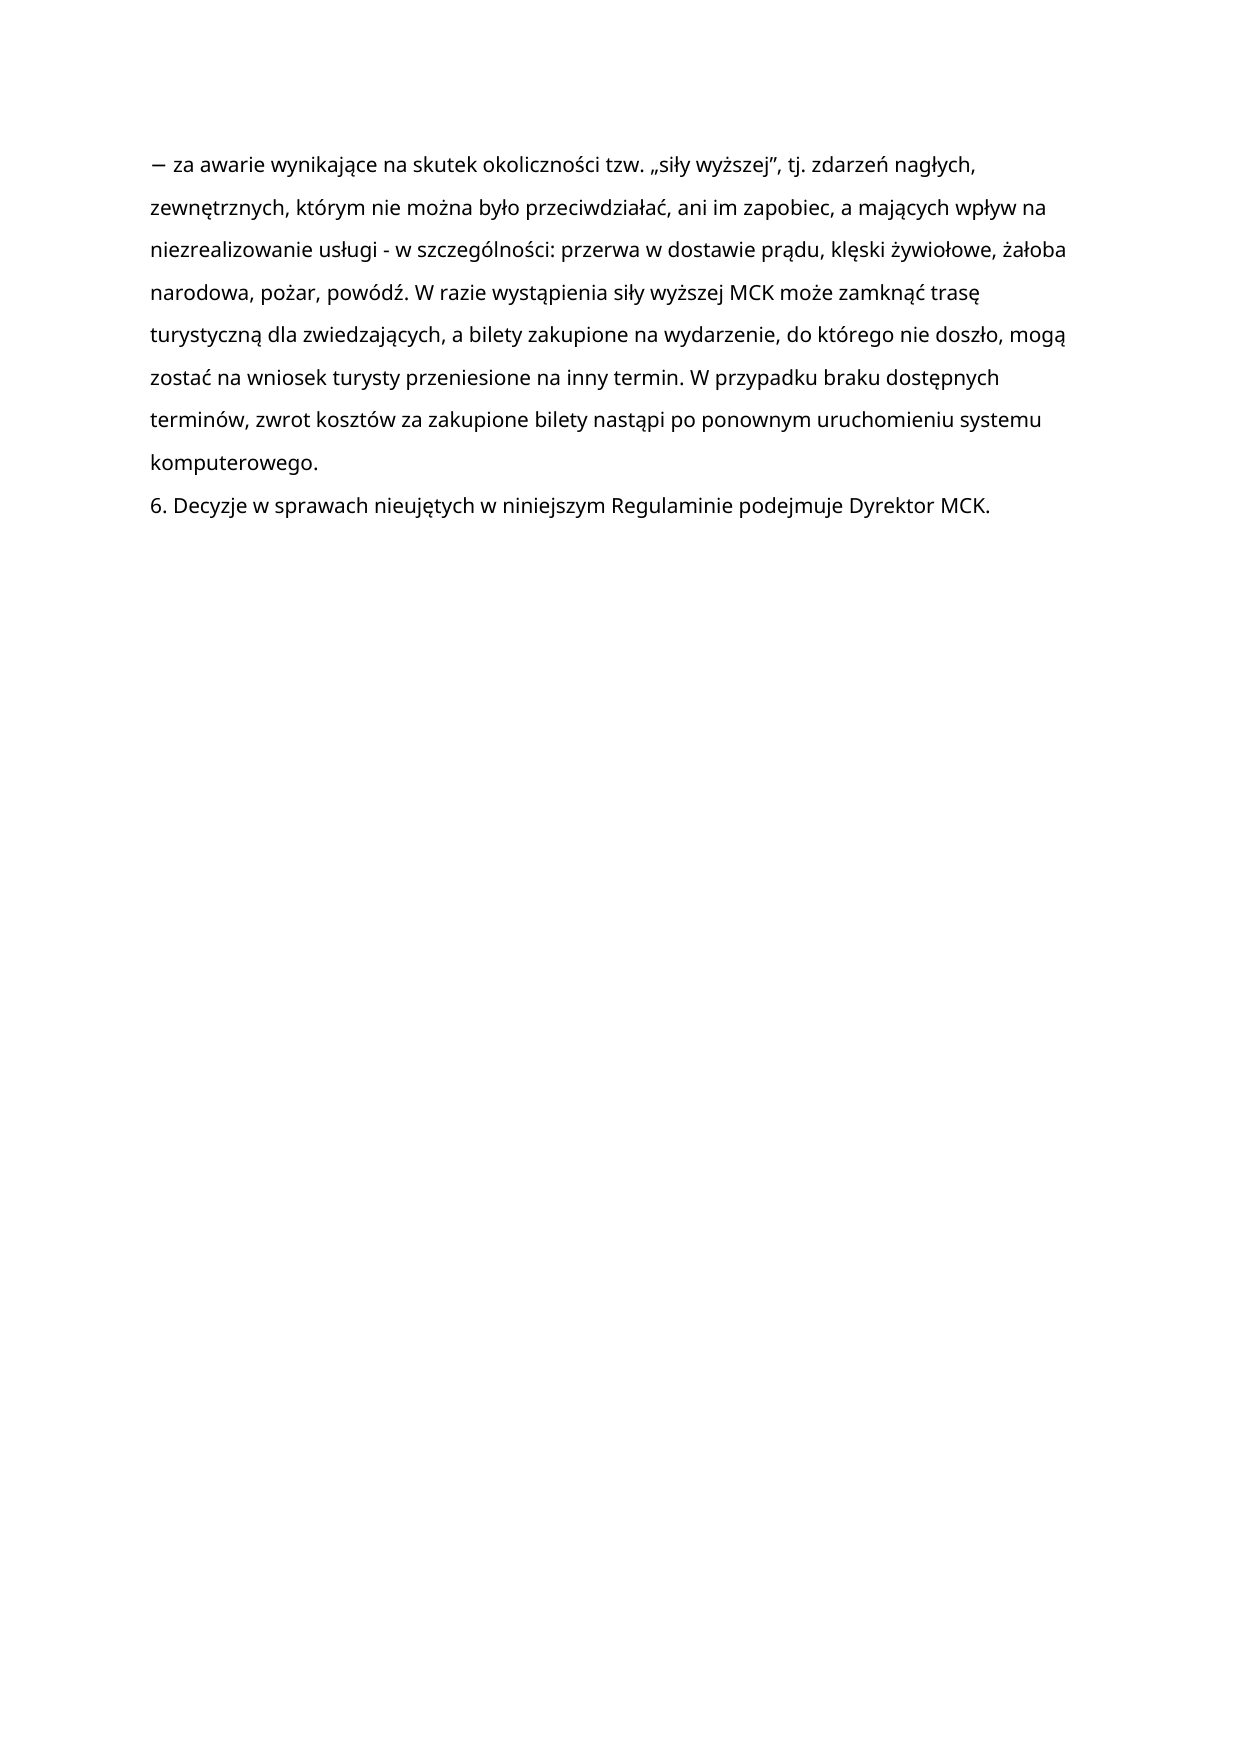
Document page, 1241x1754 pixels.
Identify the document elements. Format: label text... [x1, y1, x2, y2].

text 6. Decyzje w sprawach nieujętych w niniejszym Regulaminie podejmuje Dyrektor MCK. [150, 491, 1090, 519]
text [150, 150, 1090, 477]
